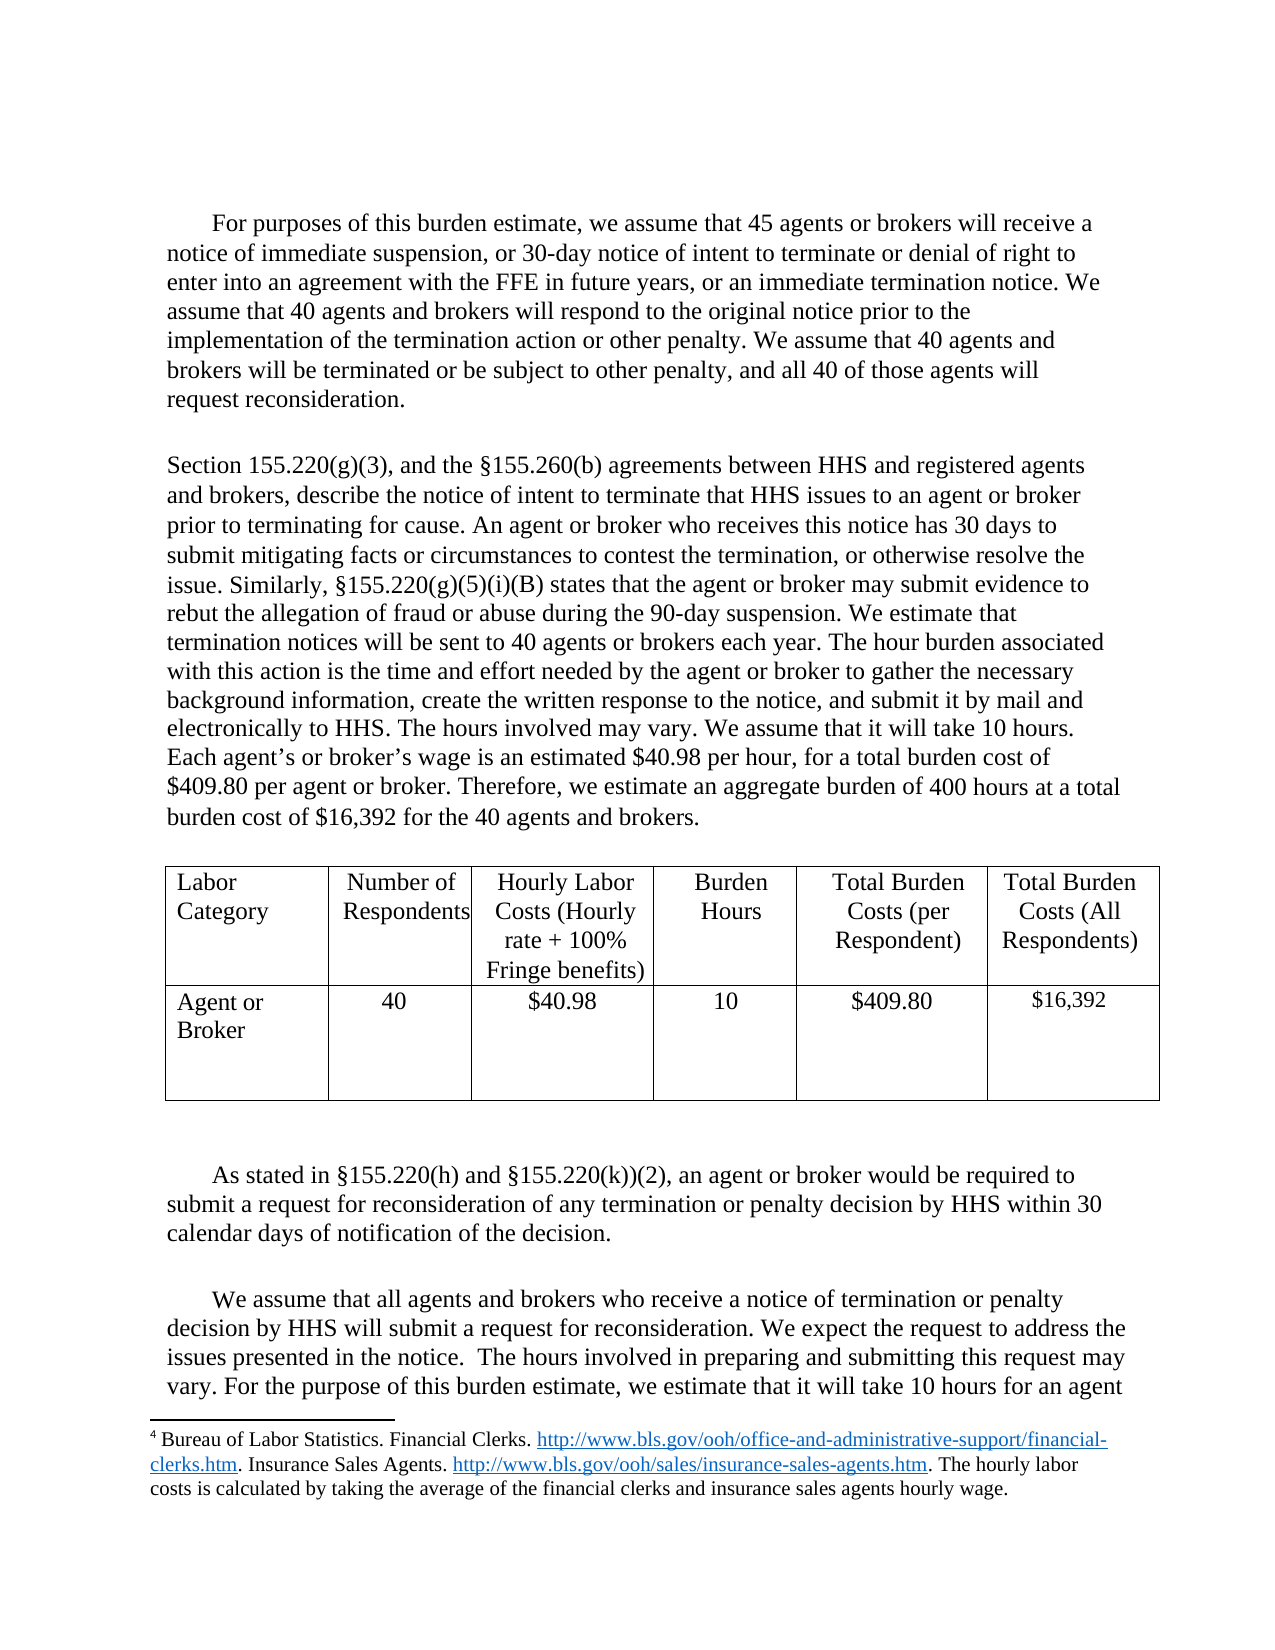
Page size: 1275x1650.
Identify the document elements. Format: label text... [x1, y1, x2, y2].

table_cell 10 [654, 986, 796, 1100]
table_cell $16,392 [988, 986, 1159, 1100]
table_cell 40 [329, 986, 471, 1100]
text For purposes of this burden estimate, we assume that 45 agents or brokers will receive a notice of immediate suspension, or 30-day notice of intent to terminate or denial of right to enter into an agreement with the FFE in future years, or an immediate termination notice. We assume that 40 agents and brokers will respond to the original notice prior to the implementation of the termination action or other penalty. We assume that 40 agents and brokers will be terminated or be subject to other penalty, and all 40 of those agents will request reconsideration. [167, 208, 1104, 413]
table_header Number of Respondents [329, 867, 471, 985]
table_cell $40.98 [472, 986, 653, 1100]
table_cell $409.80 [797, 986, 987, 1100]
text As stated in §155.220(h) and §155.220(k))(2), an agent or broker would be required to submit a request for reconsideration of any termination or penalty decision by HHS within 30 calendar days of notification of the decision. [167, 1160, 1104, 1247]
table_cell Agent or Broker [166, 986, 328, 1100]
table_header Burden Hours [654, 867, 796, 985]
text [167, 1284, 1127, 1400]
table_header Total Burden Costs (per Respondent) [797, 867, 987, 985]
table_header Labor Category [166, 867, 328, 985]
text Section 155.220(g)(3), and the §155.260(b) agreements between HHS and registered agents and brokers, describe the notice of intent to terminate that HHS issues to an agent or broker prior to terminating for cause. An agent or broker who receives this notice has 30 days to submit mitigating facts or circumstances to contest the termination, or otherwise resolve the issue. Similarly, §155.220(g)(5)(i)(B) states that the agent or broker may submit evidence to rebut the allegation of fraud or abuse during the 90-day suspension. We estimate that termination notices will be sent to 40 agents or brokers each year. The hour burden associated with this action is the time and effort needed by the agent or broker to gather the necessary background information, create the written response to the notice, and submit it by mail and electronically to HHS. The hours involved may vary. We assume that it will take 10 hours. Each agent’s or broker’s wage is an estimated $40.98 per hour, for a total burden cost of $409.80 per agent or broker. Therefore, we estimate an aggregate burden of 400 hours at a total burden cost of $16,392 for the 40 agents and brokers. [167, 449, 1127, 831]
table_header Total Burden Costs (All Respondents) [988, 867, 1159, 985]
table_header Hourly Labor Costs (Hourly rate + 100% Fringe benefits) [472, 867, 653, 985]
